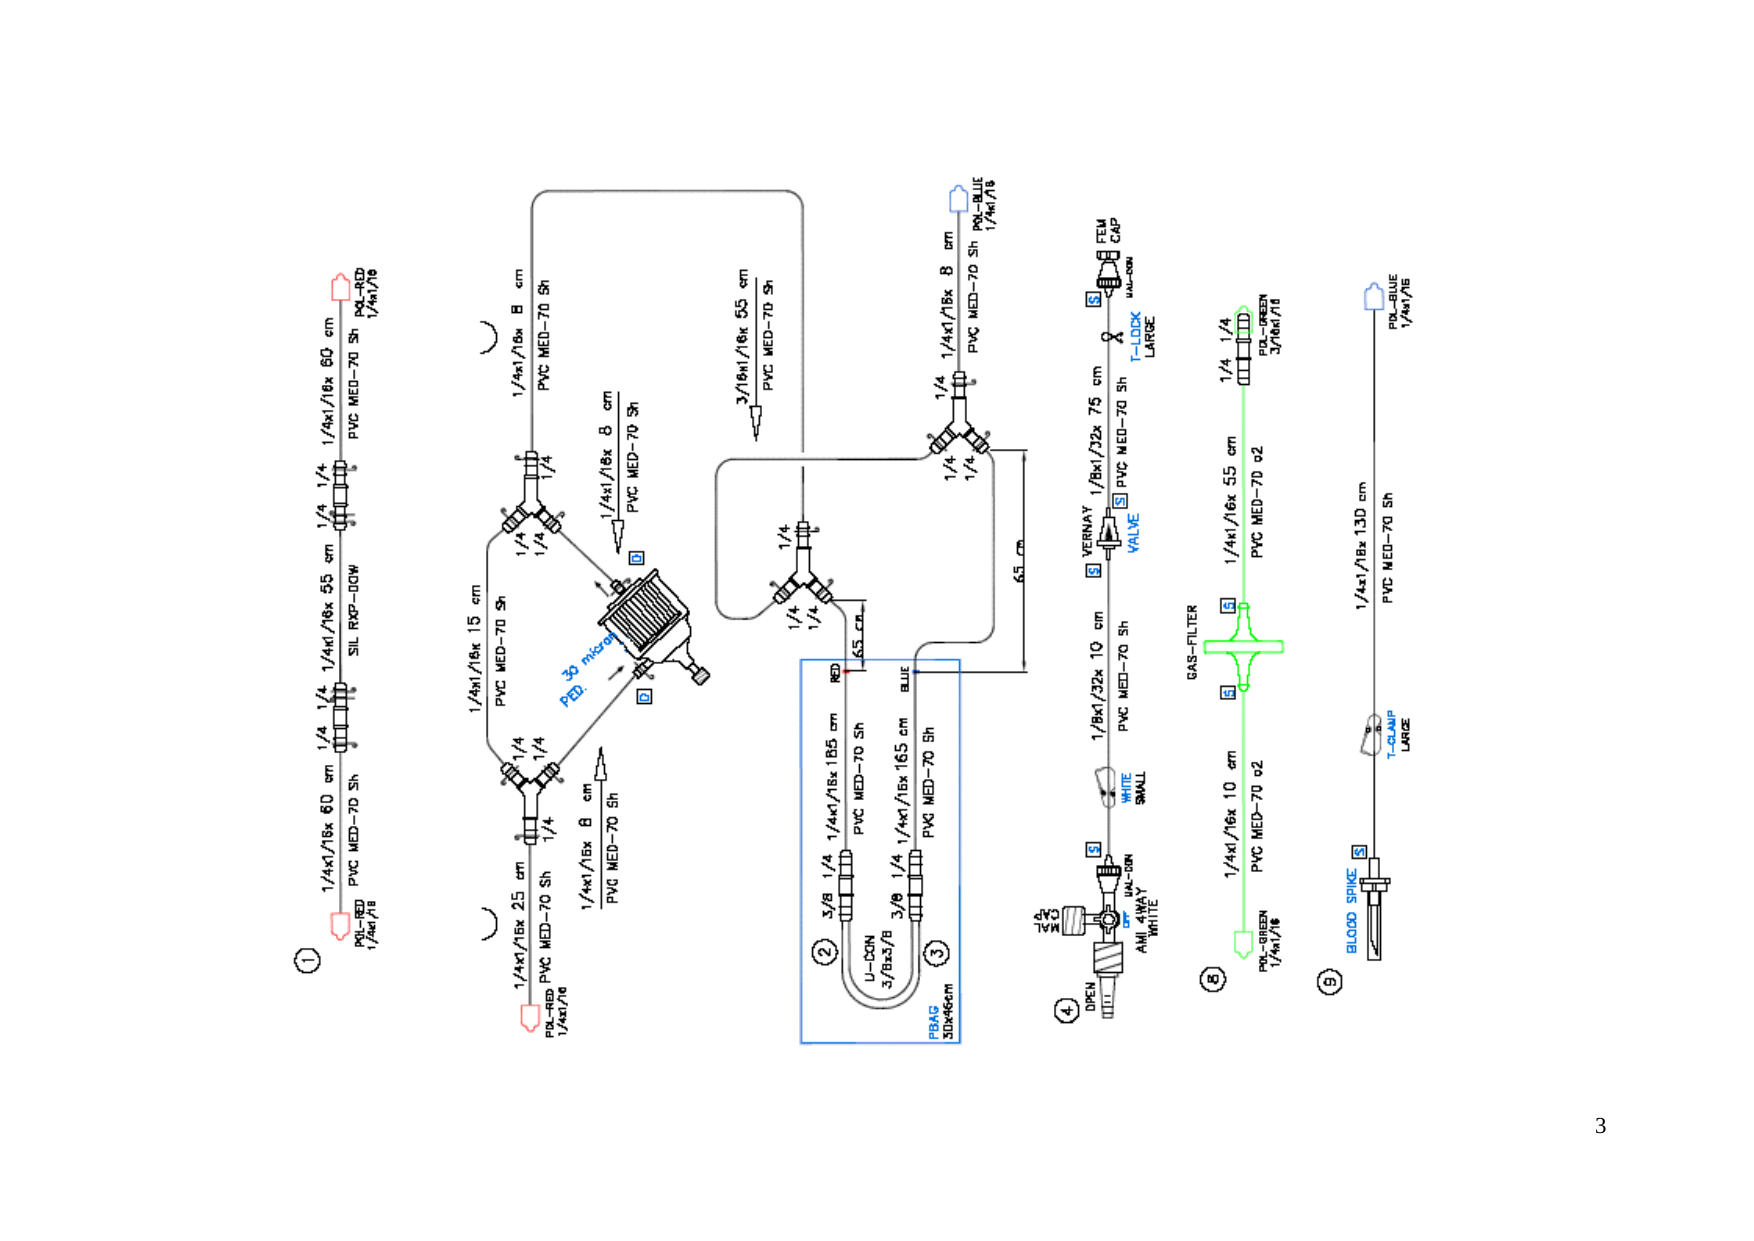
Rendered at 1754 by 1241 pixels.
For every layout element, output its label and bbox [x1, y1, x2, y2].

picture [277, 176, 1477, 1058]
